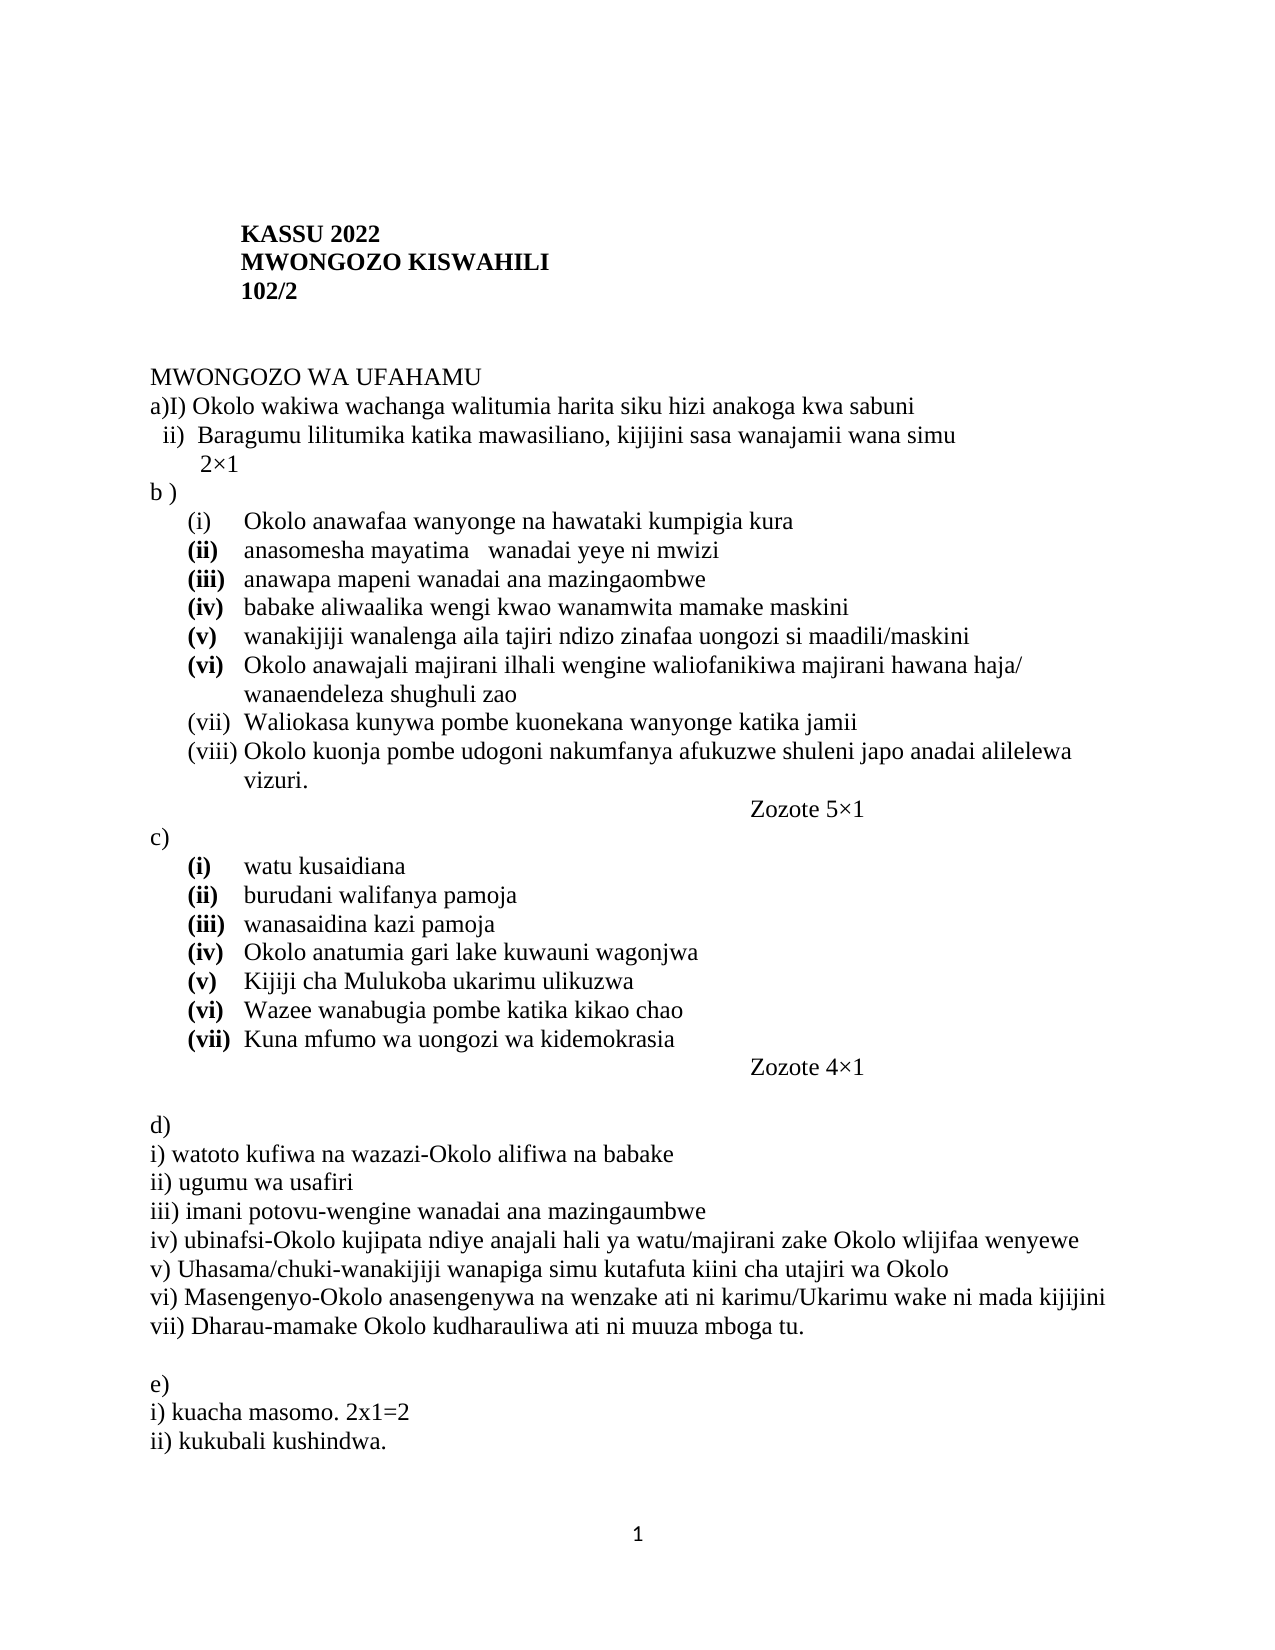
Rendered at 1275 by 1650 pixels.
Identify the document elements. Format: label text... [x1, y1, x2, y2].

text v) Uhasama/chuki-wanakijiji wanapiga simu kutafuta kiini cha utajiri wa Okolo [150, 1254, 1125, 1282]
text iii) imani potovu-wengine wanadai ana mazingaumbwe [150, 1196, 1125, 1225]
list Okolo anawajali majirani ilhali wengine waliofanikiwa majirani hawana haja/ wanaendeleza shughuli zao [187, 650, 1125, 707]
text 2×1 [150, 449, 1125, 477]
text Zozote 4×1 [675, 1052, 1125, 1081]
text b ) [150, 477, 1125, 506]
list Wazee wanabugia pombe katika kikao chao [187, 995, 1125, 1024]
text MWONGOZO KISWAHILI [241, 247, 1125, 276]
text ii) kukubali kushindwa. [150, 1426, 1125, 1455]
text d) [150, 1110, 1125, 1139]
text (vii) Waliokasa kunywa pombe kuonekana wanyonge katika jamii [187, 707, 1125, 736]
list Okolo kuonja pombe udogoni nakumfanya afukuzwe shuleni japo anadai alilelewa vizuri. [187, 736, 1125, 794]
text 102/2 [241, 276, 1125, 305]
text MWONGOZO WA UFAHAMU [150, 362, 1125, 391]
list anasomesha mayatima wanadai yeye ni mwizi [187, 535, 1125, 564]
text e) [150, 1369, 1125, 1397]
text vi) Masengenyo-Okolo anasengenywa na wenzake ati ni karimu/Ukarimu wake ni mada kijijini [150, 1282, 1125, 1311]
list babake aliwaalika wengi kwao wanamwita mamake maskini [187, 592, 1125, 621]
text i) watoto kufiwa na wazazi-Okolo alifiwa na babake [150, 1139, 1125, 1167]
text iv) ubinafsi-Okolo kujipata ndiye anajali hali ya watu/majirani zake Okolo wlijifaa wenyewe [150, 1225, 1125, 1254]
list watu kusaidiana [187, 851, 1125, 880]
list wanakijiji wanalenga aila tajiri ndizo zinafaa uongozi si maadili/maskini [187, 621, 1125, 650]
list Kijiji cha Mulukoba ukarimu ulikuzwa [187, 966, 1125, 995]
list Okolo anawafaa wanyonge na hawataki kumpigia kura [187, 506, 1125, 535]
text Zozote 5×1 [675, 794, 1125, 822]
text KASSU 2022 [241, 219, 1125, 247]
list anawapa mapeni wanadai ana mazingaombwe [187, 564, 1125, 592]
text a)I) Okolo wakiwa wachanga walitumia harita siku hizi anakoga kwa sabuni [150, 391, 1125, 420]
text ii) ugumu wa usafiri [150, 1167, 1125, 1196]
text i) kuacha masomo. 2x1=2 [150, 1397, 1125, 1426]
list wanasaidina kazi pamoja [187, 909, 1125, 937]
text c) [150, 822, 1125, 851]
text ii) Baragumu lilitumika katika mawasiliano, kijijini sasa wanajamii wana simu [150, 420, 1125, 449]
text vii) Dharau-mamake Okolo kudharauliwa ati ni muuza mboga tu. [150, 1311, 1125, 1340]
list burudani walifanya pamoja [187, 880, 1125, 909]
list Kuna mfumo wa uongozi wa kidemokrasia [187, 1024, 1125, 1052]
list Okolo anatumia gari lake kuwauni wagonjwa [187, 937, 1125, 966]
